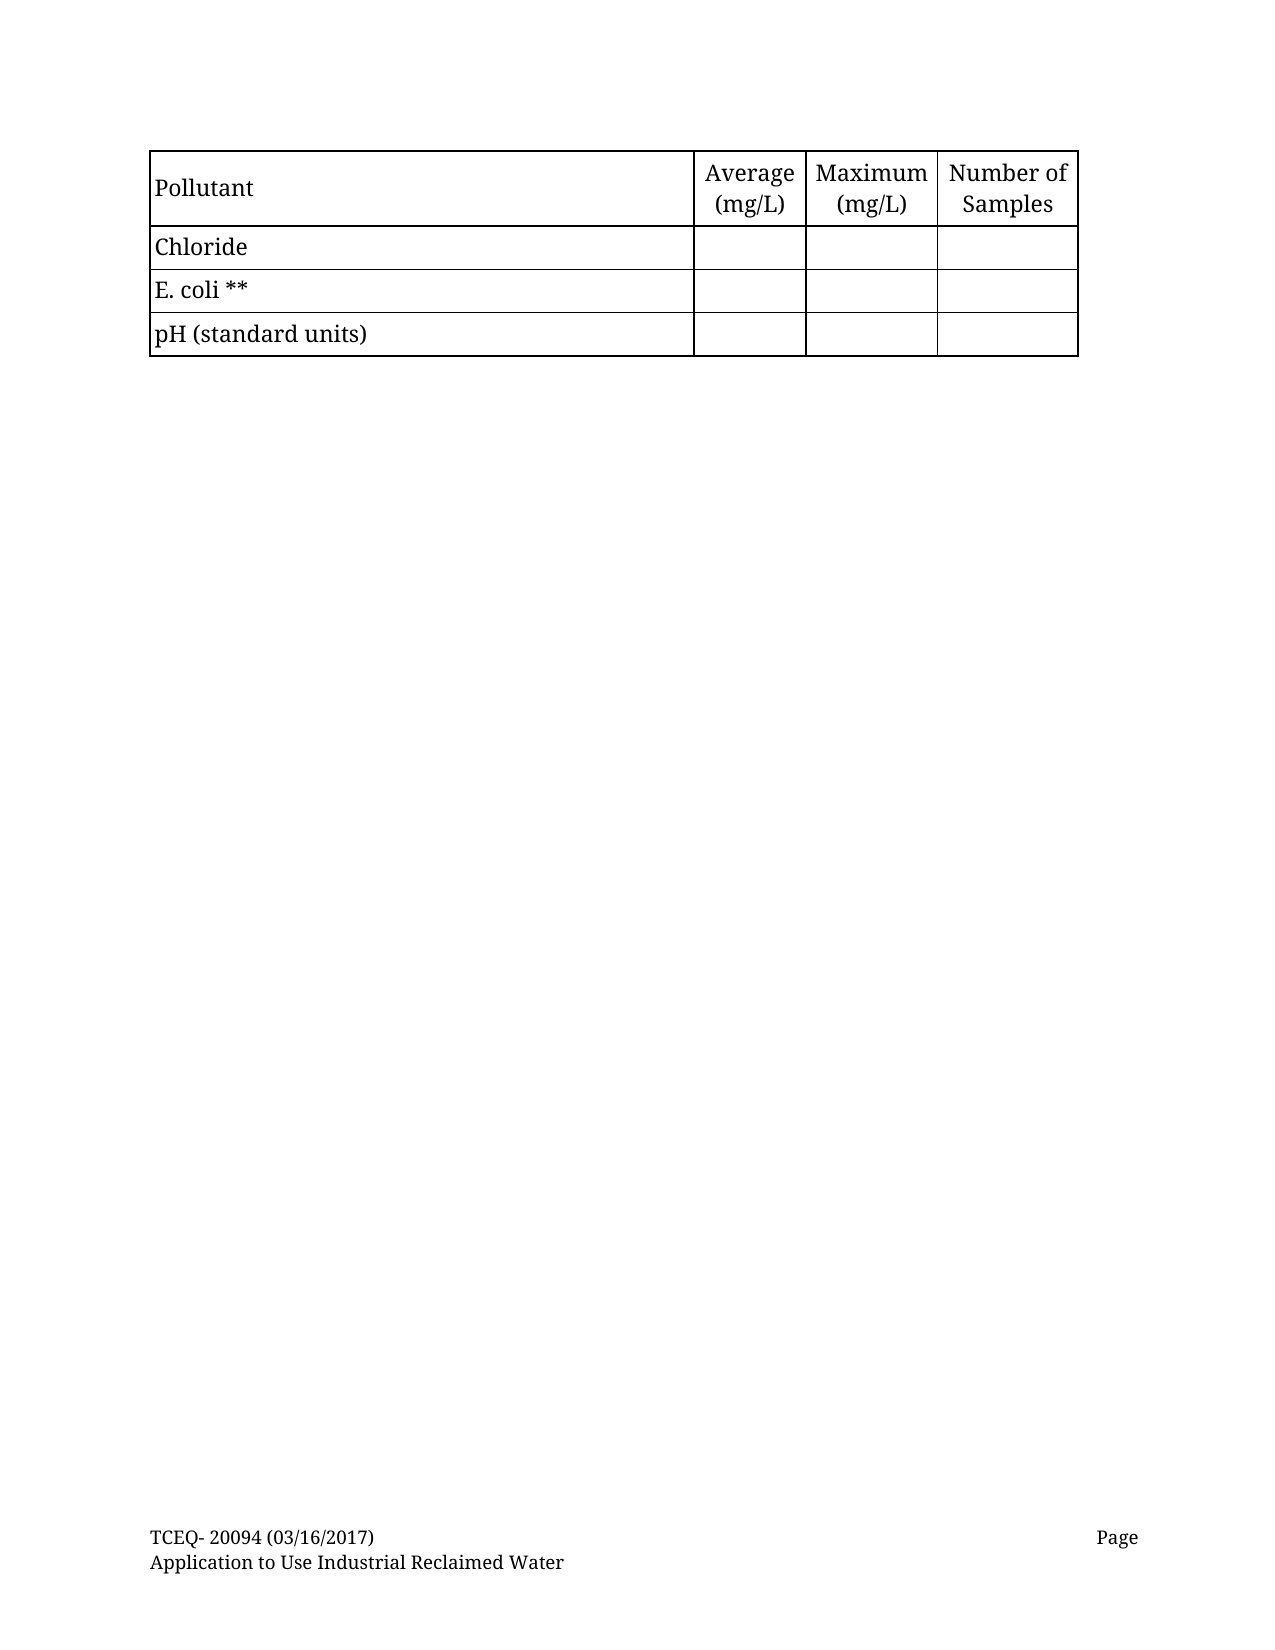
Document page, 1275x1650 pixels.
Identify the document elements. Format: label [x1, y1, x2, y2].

table_cell [151, 270, 693, 312]
table_cell [938, 270, 1077, 312]
table_cell [807, 313, 937, 355]
table_cell [938, 313, 1077, 355]
table_header [151, 152, 693, 225]
table_cell [695, 227, 805, 268]
table_header [938, 152, 1077, 225]
table_header [695, 152, 805, 225]
table_cell [151, 227, 693, 268]
table_header [807, 152, 937, 225]
table_cell [695, 270, 805, 312]
table_cell [695, 313, 805, 355]
table_cell [807, 270, 937, 312]
table_cell [151, 313, 693, 355]
table_cell [938, 227, 1077, 268]
table_cell [807, 227, 937, 268]
